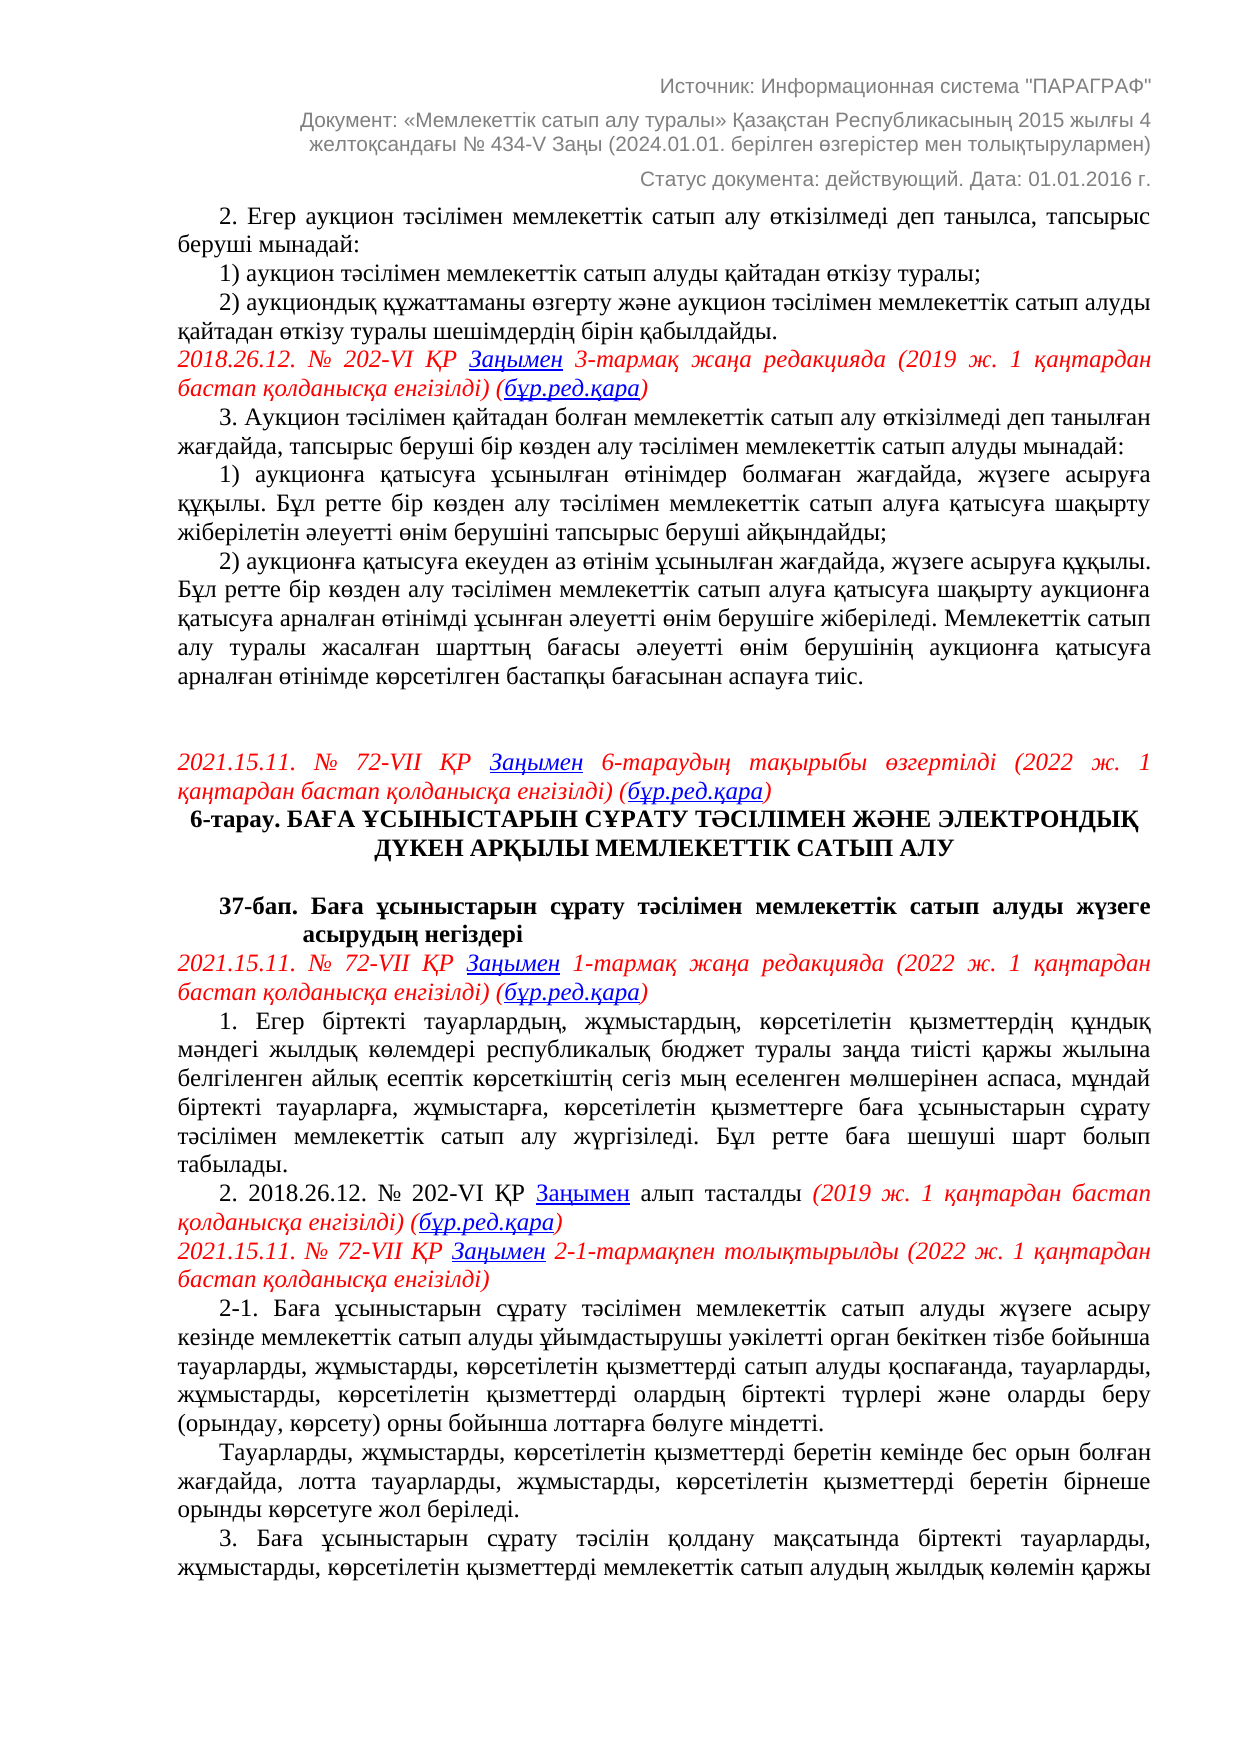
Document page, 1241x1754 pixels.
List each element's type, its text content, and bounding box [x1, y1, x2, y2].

text 2018.26.12. № 202-VІ ҚР Заңымен 3-тармақ жаңа редакцияда (2019 ж. 1 қаңтардан бастап қолданысқа енгізілді) (бұр.ред.қара) [177, 344, 1152, 402]
text 1) аукционға қатысуға ұсынылған өтінімдер болмаған жағдайда, жүзеге асыруға құқылы. Бұл ретте бір көзден алу тәсілімен мемлекеттік сатып алуға қатысуға шақырту жіберілетін әлеуетті өнім берушіні тапсырыс беруші айқындайды; [177, 459, 1152, 546]
text Тауарларды, жұмыстарды, көрсетілетін қызметтерді беретін кемінде бес орын болған жағдайда, лотта тауарларды, жұмыстарды, көрсетілетін қызметтерді беретін бірнеше орынды көрсетуге жол беріледі. [177, 1437, 1152, 1523]
text 2021.15.11. № 72-VII ҚР Заңымен 1-тармақ жаңа редакцияда (2022 ж. 1 қаңтардан бастап қолданысқа енгізілді) (бұр.ред.қара) [177, 948, 1152, 1006]
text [177, 1523, 1152, 1581]
text 2) аукционға қатысуға екеуден аз өтінім ұсынылған жағдайда, жүзеге асыруға құқылы. Бұл ретте бір көзден алу тәсілімен мемлекеттік сатып алуға қатысуға шақырту аукционға қатысуға арналған өтінімді ұсынған әлеуетті өнім берушіге жіберіледі. Мемлекеттік сатып алу туралы жасалған шарттың бағасы әлеуетті өнім берушінің аукционға қатысуға арналған өтінімде көрсетілген бастапқы бағасынан аспауға тиіс. [177, 546, 1152, 689]
text 2. 2018.26.12. № 202-VІ ҚР Заңымен алып тасталды (2019 ж. 1 қаңтардан бастап қолданысқа енгізілді) (бұр.ред.қара) [177, 1178, 1152, 1236]
text 2. Егер аукцион тәсілімен мемлекеттік сатып алу өткізілмеді деп танылса, тапсырыс беруші мынадай: [177, 201, 1152, 258]
text 3. Аукцион тәсілімен қайтадан болған мемлекеттік сатып алу өткізілмеді деп танылған жағдайда, тапсырыс беруші бір көзден алу тәсілімен мемлекеттік сатып алуды мынадай: [177, 402, 1152, 459]
text 6-тарау. БАҒА ҰСЫНЫСТАРЫН СҰРАТУ ТӘСІЛІМЕН ЖӘНЕ ЭЛЕКТРОНДЫҚ ДҮКЕН АРҚЫЛЫ МЕМЛЕКЕТТІК САТЫП АЛУ [177, 804, 1152, 862]
text 2021.15.11. № 72-VII ҚР Заңымен 6-тараудың тақырыбы өзгертілді (2022 ж. 1 қаңтардан бастап қолданысқа енгізілді) (бұр.ред.қара) [177, 747, 1152, 804]
text 37-бап. Баға ұсыныстарын сұрату тәсілімен мемлекеттік сатып алуды жүзеге асырудың негіздері [219, 891, 1152, 948]
text 2) аукциондық құжаттаманы өзгерту және аукцион тәсілімен мемлекеттік сатып алуды қайтадан өткізу туралы шешімдердің бірін қабылдайды. [177, 287, 1152, 344]
text 1. Егер біртекті тауарлардың, жұмыстардың, көрсетілетін қызметтердің құндық мәндегі жылдық көлемдері республикалық бюджет туралы заңда тиісті қаржы жылына белгіленген айлық есептік көрсеткіштің сегіз мың еселенген мөлшерінен аспаса, мұндай біртекті тауарларға, жұмыстарға, көрсетілетін қызметтерге баға ұсыныстарын сұрату тәсiлiмен мемлекеттiк сатып алу жүргізіледі. Бұл ретте баға шешуші шарт болып табылады. [177, 1006, 1152, 1178]
text 2021.15.11. № 72-VII ҚР Заңымен 2-1-тармақпен толықтырылды (2022 ж. 1 қаңтардан бастап қолданысқа енгізілді) [177, 1236, 1152, 1293]
text 1) аукцион тәсілімен мемлекеттік сатып алуды қайтадан өткізу туралы; [177, 258, 1152, 287]
text 2-1. Баға ұсыныстарын сұрату тәсілімен мемлекеттік сатып алуды жүзеге асыру кезінде мемлекеттік сатып алуды ұйымдастырушы уәкілетті орган бекіткен тізбе бойынша тауарларды, жұмыстарды, көрсетілетін қызметтерді сатып алуды қоспағанда, тауарларды, жұмыстарды, көрсетілетін қызметтерді олардың біртекті түрлері және оларды беру (орындау, көрсету) орны бойынша лоттарға бөлуге міндетті. [177, 1293, 1152, 1437]
